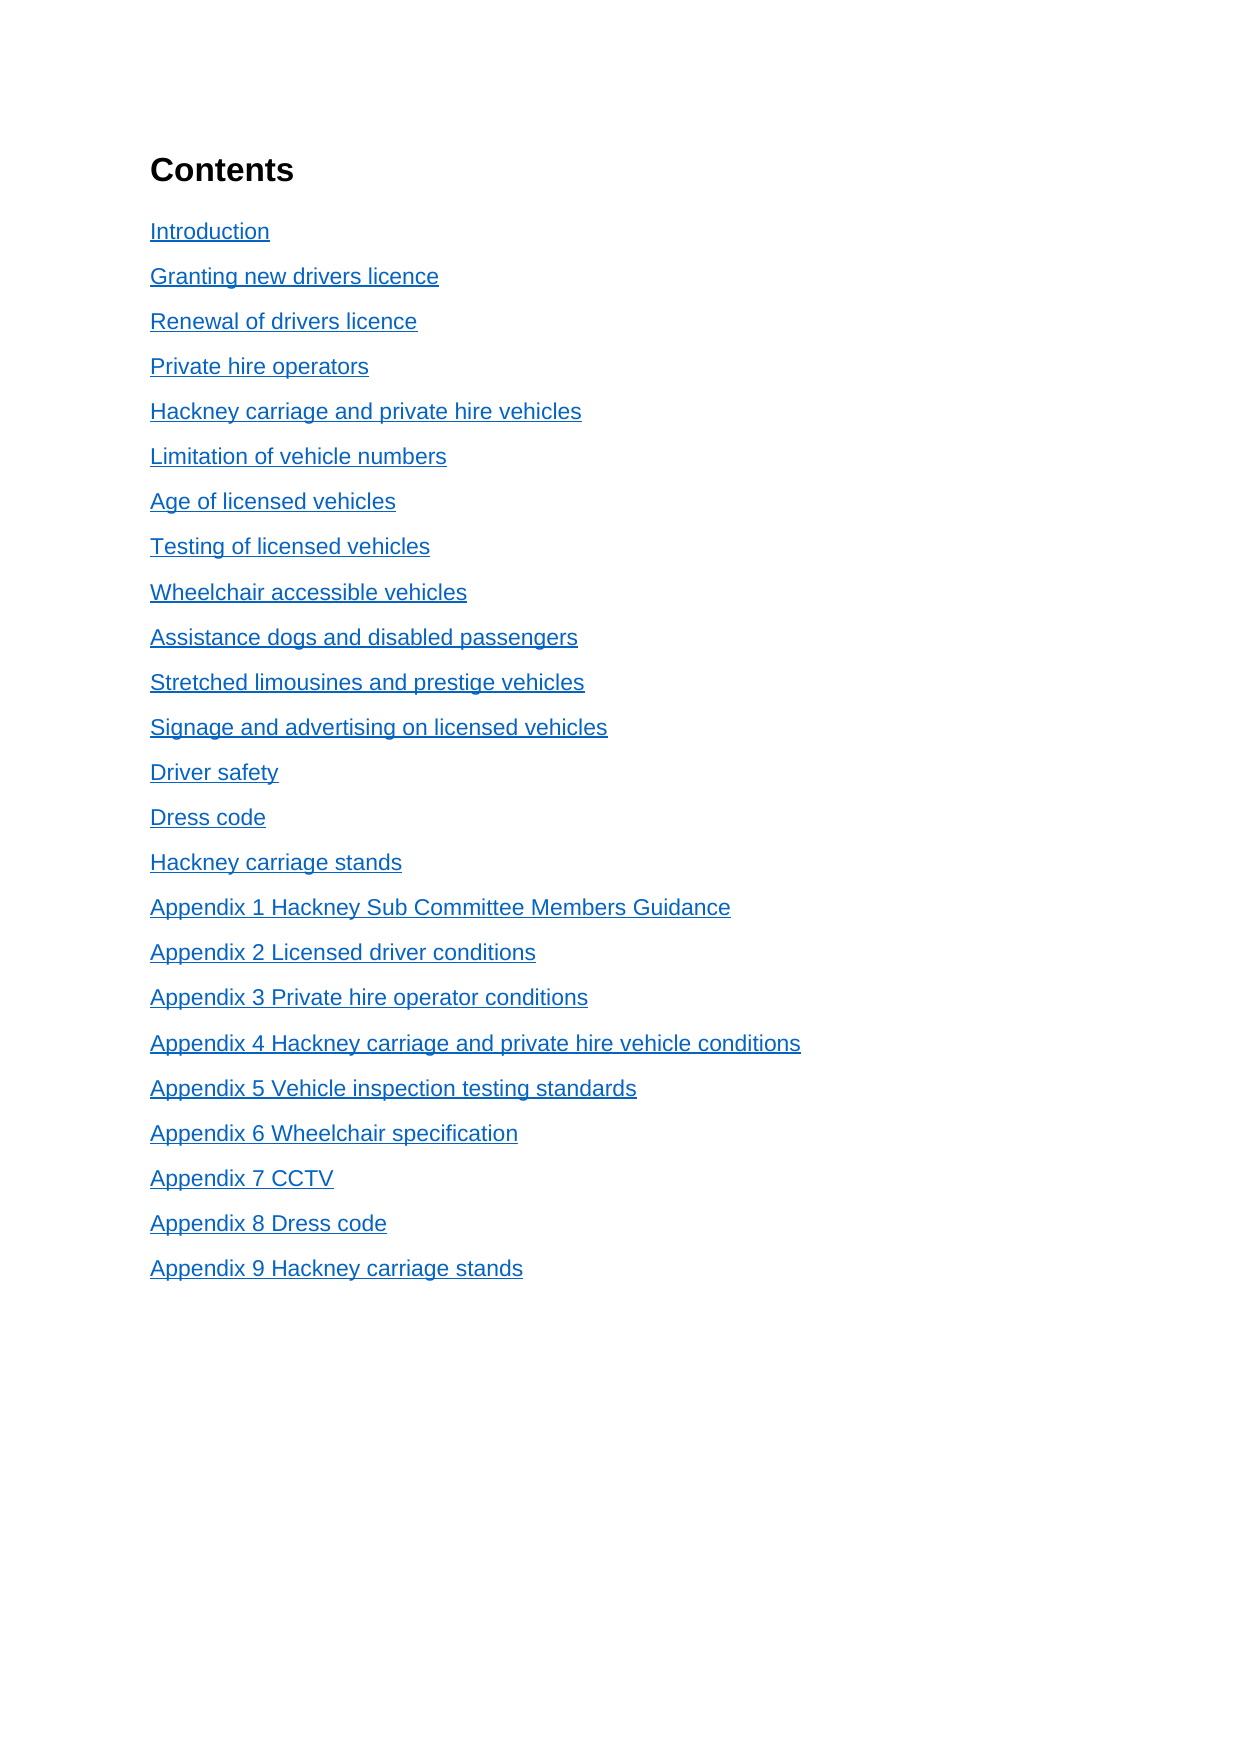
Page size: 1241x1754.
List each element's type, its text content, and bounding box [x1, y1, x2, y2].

text Assistance dogs and disabled passengers [150, 623, 1090, 650]
text Appendix 1 Hackney Sub Committee Members Guidance [150, 894, 1090, 921]
text Limitation of vehicle numbers [150, 443, 1090, 469]
text Signage and advertising on licensed vehicles [150, 714, 1090, 740]
text Introduction [150, 218, 1090, 244]
text Appendix 5 Vehicle inspection testing standards [150, 1074, 1090, 1101]
text Age of licensed vehicles [150, 488, 1090, 514]
subtitle Contents [150, 150, 1090, 188]
text Appendix 6 Wheelchair specification [150, 1120, 1090, 1146]
text Dress code [150, 804, 1090, 830]
text Private hire operators [150, 353, 1090, 379]
text Appendix 9 Hackney carriage stands [150, 1255, 1090, 1281]
text Testing of licensed vehicles [150, 533, 1090, 560]
text Appendix 4 Hackney carriage and private hire vehicle conditions [150, 1029, 1090, 1056]
text Wheelchair accessible vehicles [150, 578, 1090, 605]
text Appendix 2 Licensed driver conditions [150, 939, 1090, 966]
text Granting new drivers licence [150, 263, 1090, 289]
text Appendix 3 Private hire operator conditions [150, 984, 1090, 1011]
text Driver safety [150, 759, 1090, 785]
text Stretched limousines and prestige vehicles [150, 669, 1090, 695]
text Hackney carriage stands [150, 849, 1090, 875]
text Hackney carriage and private hire vehicles [150, 398, 1090, 424]
text Appendix 8 Dress code [150, 1210, 1090, 1236]
text Appendix 7 CCTV [150, 1165, 1090, 1191]
text Renewal of drivers licence [150, 308, 1090, 334]
